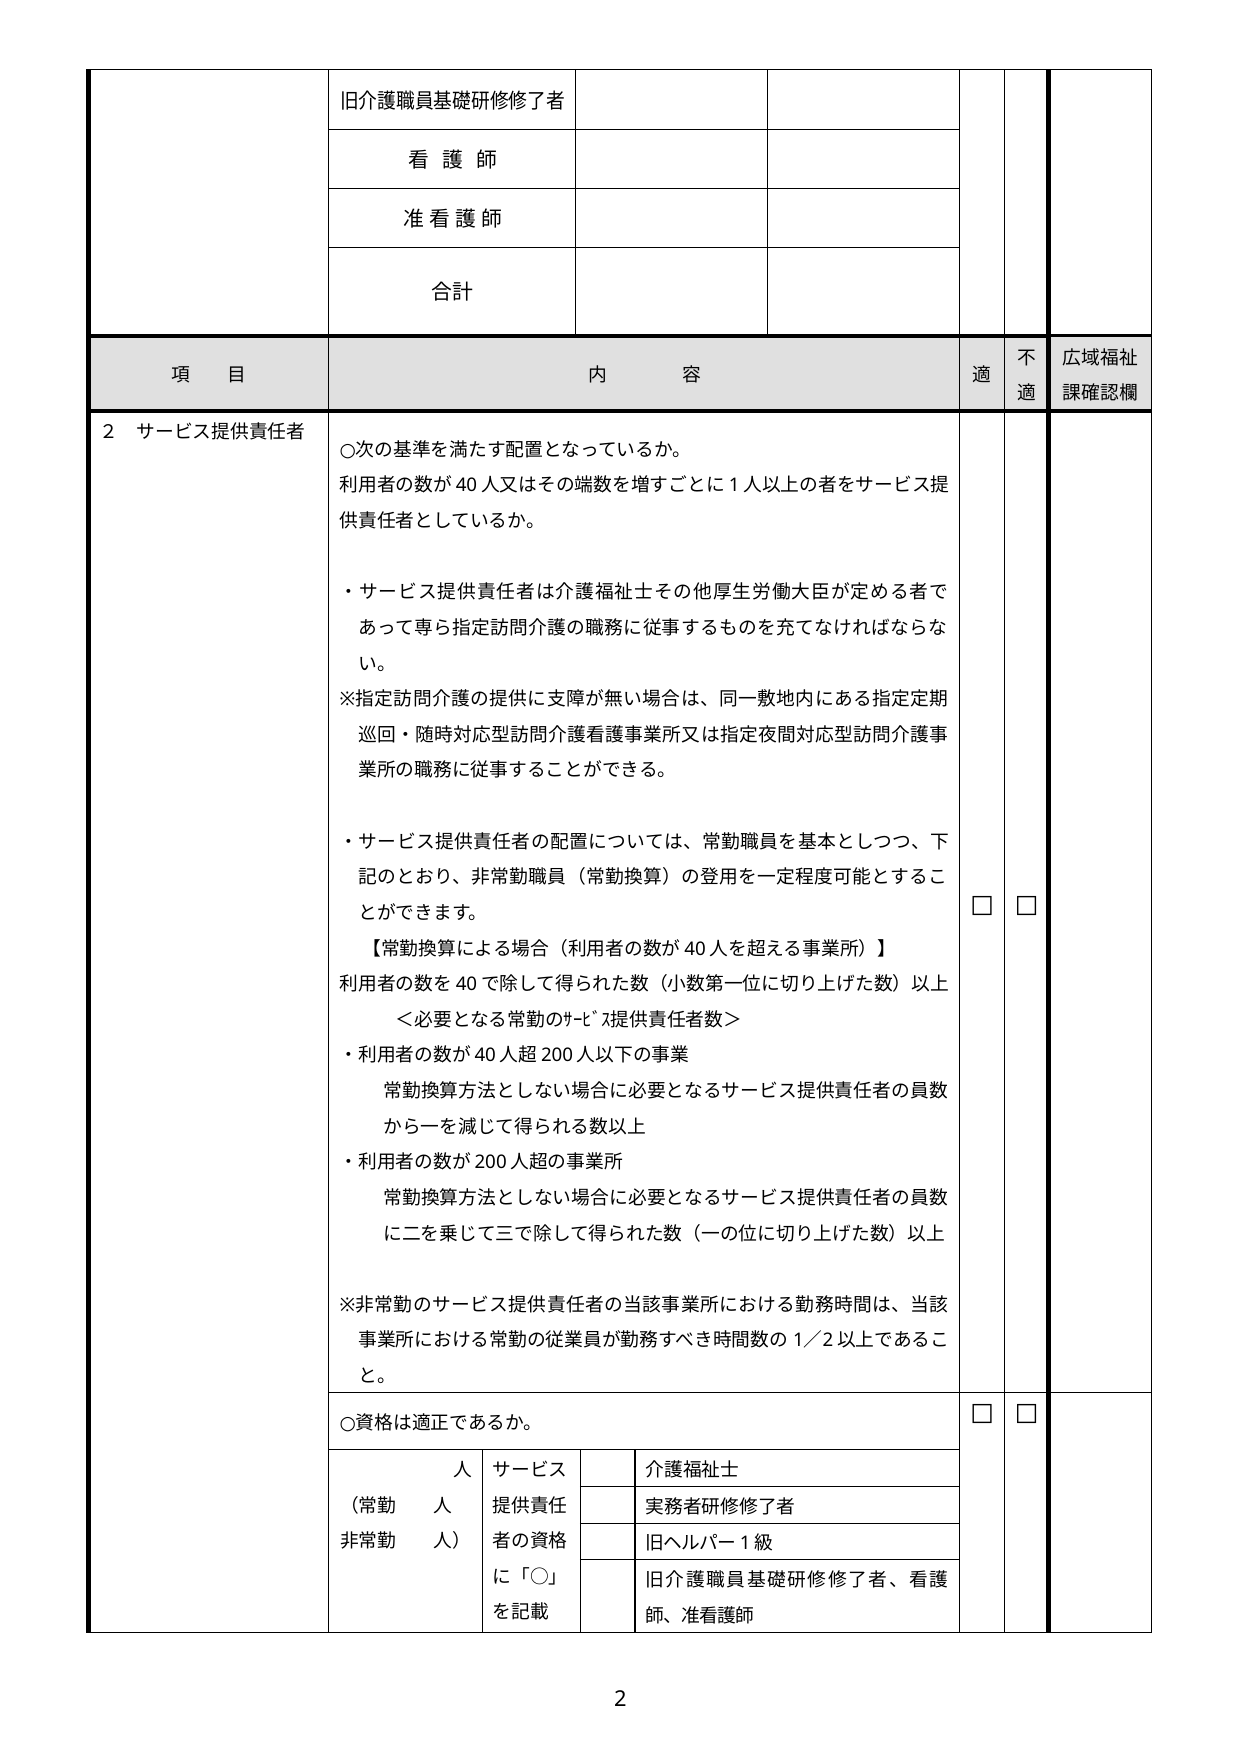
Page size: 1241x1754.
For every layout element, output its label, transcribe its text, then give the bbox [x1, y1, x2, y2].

table_cell 看護師 [329, 130, 575, 187]
table_cell [768, 189, 959, 247]
table_cell [576, 130, 767, 187]
table_cell □ [1005, 1393, 1046, 1632]
table_cell [581, 1450, 634, 1486]
table_cell [1051, 413, 1151, 1392]
table_cell [576, 189, 767, 247]
table_cell 適 [960, 338, 1004, 409]
table_cell 不適 [1005, 338, 1046, 409]
table_cell 人 （常勤 人 非常勤 人） [329, 1450, 482, 1632]
table_cell サービス提供責任者の資格に「○」を記載 [483, 1450, 580, 1632]
table_cell 実務者研修修了者 [636, 1487, 959, 1523]
table_cell 広域福祉課確認欄 [1051, 337, 1151, 409]
table_cell □ [960, 413, 1004, 1392]
table_cell 旧介護職員基礎研修修了者 [329, 70, 575, 128]
table_cell [581, 1524, 634, 1559]
table_cell ○資格は適正であるか。 [329, 1393, 959, 1449]
table_cell 旧ヘルパー1級 [636, 1524, 959, 1559]
table_cell 内容 [329, 338, 959, 409]
table_cell ２ サービス提供責任者 [91, 413, 328, 1632]
table_cell 合計 [329, 248, 575, 333]
table_cell 項 目 [91, 338, 328, 409]
table_cell 准看護師 [329, 189, 575, 247]
table_cell □ [960, 1393, 1004, 1632]
table_cell [581, 1487, 634, 1523]
table_cell [576, 248, 767, 333]
table_cell ○次の基準を満たす配置となっているか。 利用者の数が40人又はその端数を増すごとに1人以上の者をサービス提供責任者としているか。 ・サービス提供責任者は介護福祉士その他厚生労働大臣が定める者であって専ら指定訪問介護の職務に従事するものを充てなければならない。 ※指定訪問介護の提供に支障が無い場合は、同一敷地内にある指定定期巡回・随時対応型訪問介護看護事業所又は指定夜間対応型訪問介護事業所の職務に従事することができる。 ・サービス提供責任者の配置については、常勤職員を基本としつつ、下記のとおり、非常勤職員（常勤換算）の登用を一定程度可能とすることができます。 【常勤換算による場合（利用者の数が40人を超える事業所）】 利用者の数を40で除して得られた数（小数第一位に切り上げた数）以上 ＜必要となる常勤のｻｰﾋﾞｽ提供責任者数＞ ・利用者の数が40人超200人以下の事業 常勤換算方法としない場合に必要となるサービス提供責任者の員数から一を減じて得られる数以上 ・利用者の数が200人超の事業所 常勤換算方法としない場合に必要となるサービス提供責任者の員数に二を乗じて三で除して得られた数（一の位に切り上げた数）以上 ※非常勤のサービス提供責任者の当該事業所における勤務時間は、当該事業所における常勤の従業員が勤務すべき時間数の1／2以上であること。 [329, 413, 959, 1392]
table_cell [581, 1560, 634, 1632]
table_cell 介護福祉士 [636, 1450, 959, 1486]
table_cell [576, 70, 767, 128]
table_cell [768, 70, 959, 128]
table_cell 旧介護職員基礎研修修了者、看護師、准看護師 [636, 1560, 959, 1632]
table_cell [1051, 1393, 1151, 1632]
table_cell □ [1005, 413, 1046, 1392]
table_cell [768, 130, 959, 187]
table_cell [768, 248, 959, 333]
